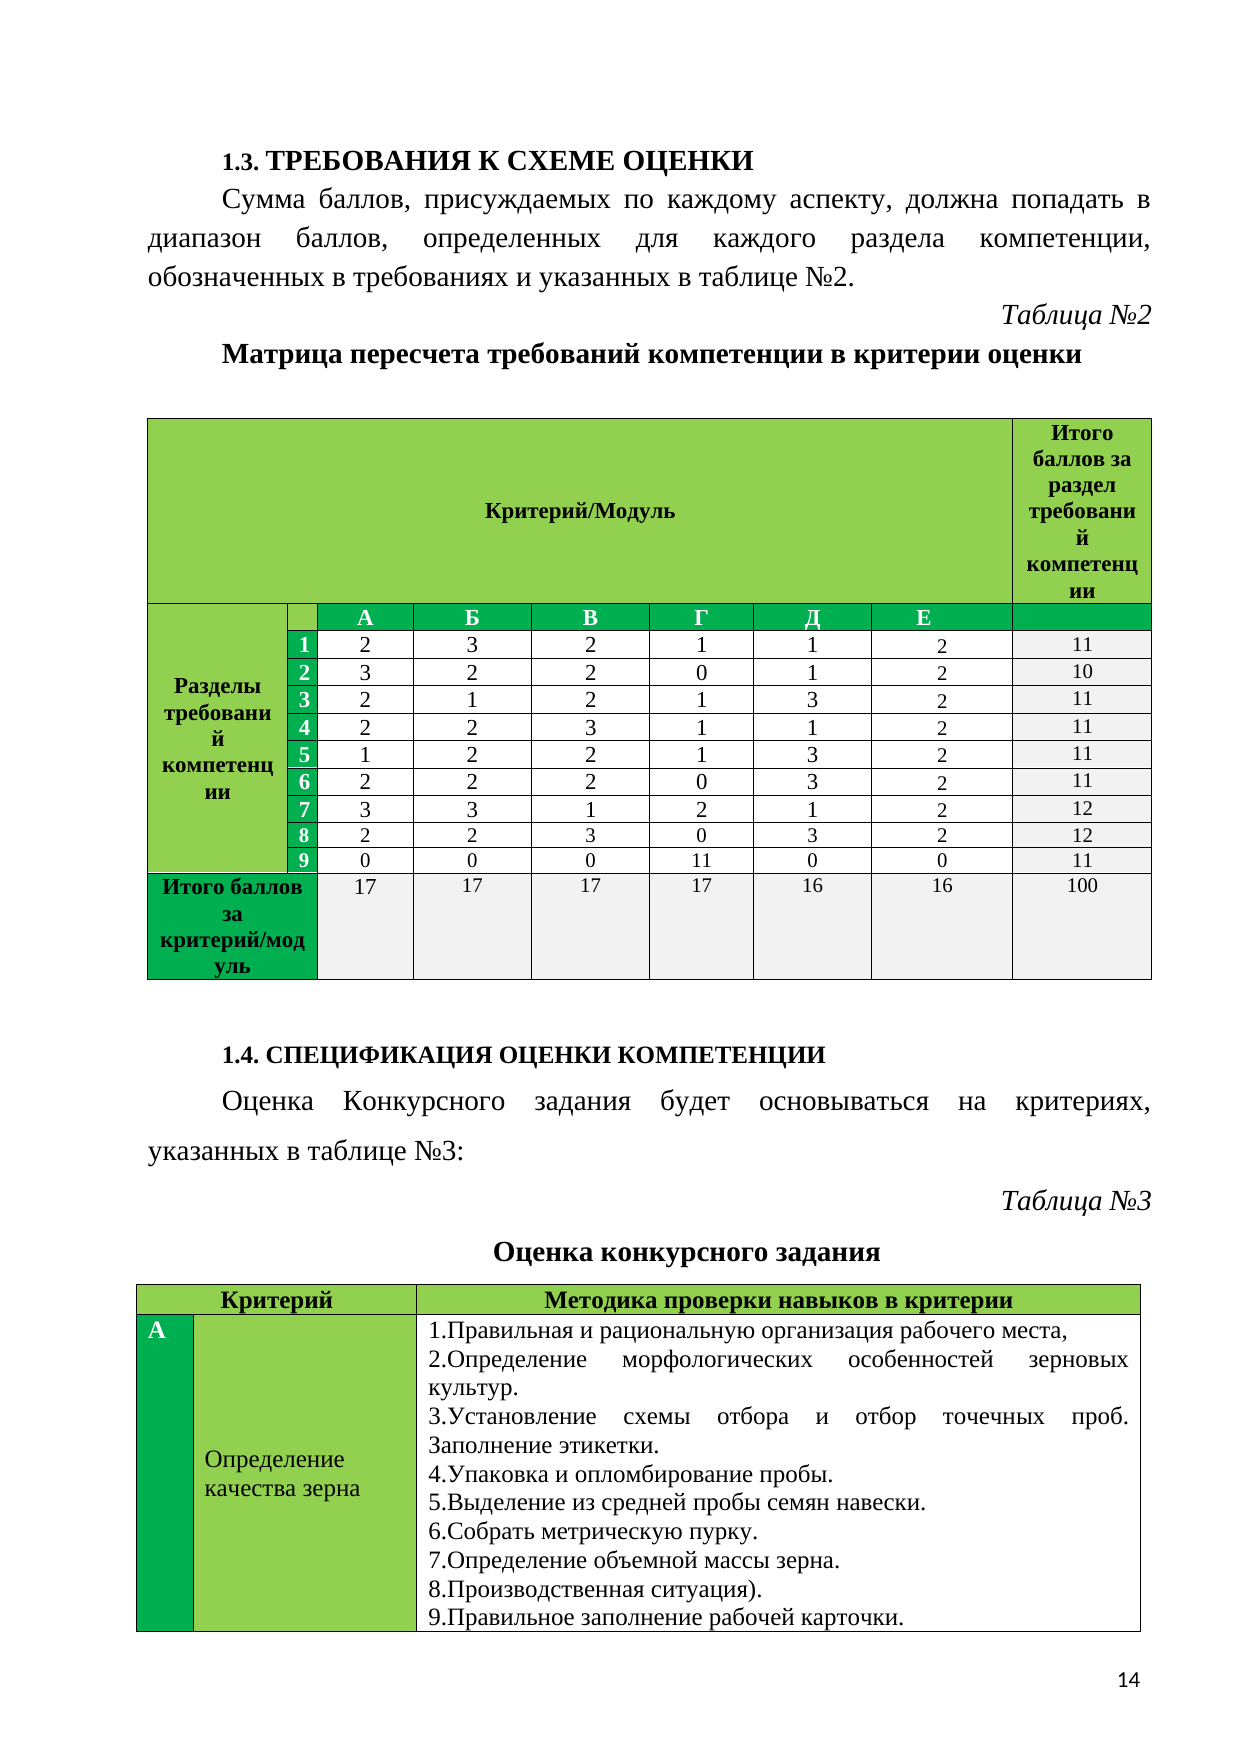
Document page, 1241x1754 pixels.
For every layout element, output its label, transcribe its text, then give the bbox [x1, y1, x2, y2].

text 1.4. СПЕЦИФИКАЦИЯ ОЦЕНКИ КОМПЕТЕНЦИИ [148, 1040, 1152, 1068]
table_cell 0 [650, 823, 753, 847]
table_cell 2 [414, 714, 531, 740]
table_header Методика проверки навыков в критерии [417, 1285, 1140, 1314]
table_cell 2 [414, 823, 531, 847]
table_cell 1 [650, 741, 753, 767]
table_cell 3 [532, 823, 649, 847]
table_cell 3 [288, 686, 317, 713]
table_cell 3 [532, 714, 649, 740]
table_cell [417, 1315, 1140, 1631]
table_cell 0 [650, 769, 753, 795]
table_cell 16 [872, 874, 1012, 979]
text Оценка Конкурсного задания будет основываться на критериях, указанных в таблице №3: [148, 1083, 1152, 1167]
table_cell 2 [872, 659, 1012, 685]
table_cell 11 [1013, 769, 1151, 795]
subtitle 1.3. ТРЕБОВАНИЯ К СХЕМЕ ОЦЕНКИ [148, 143, 1152, 177]
table_cell 2 [414, 769, 531, 795]
table_cell 1 [650, 714, 753, 740]
table_cell 10 [1013, 659, 1151, 685]
table_cell 1 [650, 631, 753, 658]
table_cell 1 [754, 659, 871, 685]
table_cell Разделы требований компетенции [148, 604, 287, 872]
table_cell Г [650, 604, 753, 630]
table_cell В [532, 604, 649, 630]
table_cell 2 [872, 796, 1012, 822]
table_cell 1 [754, 796, 871, 822]
table_cell [1013, 604, 1151, 630]
table_cell 11 [1013, 714, 1151, 740]
table_cell 0 [754, 848, 871, 872]
table_cell 11 [650, 848, 753, 872]
table_cell 1 [650, 686, 753, 713]
table_cell 3 [754, 769, 871, 795]
text Таблица №2 [148, 297, 1152, 331]
table_cell 12 [1013, 823, 1151, 847]
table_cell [194, 1315, 416, 1631]
table_cell 2 [414, 741, 531, 767]
table_cell 0 [414, 848, 531, 872]
table_cell 2 [872, 769, 1012, 795]
table_cell A [318, 604, 413, 630]
table_cell 2 [288, 659, 317, 685]
table_cell 0 [532, 848, 649, 872]
table_cell 17 [650, 874, 753, 979]
table_cell 2 [532, 769, 649, 795]
text Сумма баллов, присуждаемых по каждому аспекту, должна попадать в диапазон баллов, определенных для каждого раздела компетенции, обозначенных в требованиях и указанных в таблице №2. [148, 182, 1152, 292]
table_cell 2 [532, 631, 649, 658]
table_cell 3 [414, 631, 531, 658]
table_header Итого баллов за раздел требований компетенции [1013, 419, 1151, 603]
table_cell Итого баллов за критерий/модуль [148, 874, 317, 979]
table_cell Б [414, 604, 531, 630]
table_cell 2 [318, 686, 413, 713]
table_cell 2 [318, 714, 413, 740]
table_cell 5 [288, 741, 317, 767]
table_cell 2 [414, 659, 531, 685]
table_cell 16 [754, 874, 871, 979]
table_cell 1 [414, 686, 531, 713]
table_cell 2 [318, 823, 413, 847]
table_cell 17 [532, 874, 649, 979]
table_cell 17 [318, 874, 413, 979]
table_cell 9 [288, 848, 317, 872]
table_cell 3 [754, 823, 871, 847]
table_cell 17 [414, 874, 531, 979]
table_cell 3 [754, 686, 871, 713]
table_cell [288, 604, 317, 630]
table_cell 2 [318, 769, 413, 795]
table_header Критерий/Модуль [148, 419, 1012, 603]
table_cell 8 [288, 823, 317, 847]
table_cell 3 [754, 741, 871, 767]
table_cell 100 [1013, 874, 1151, 979]
table_cell 6 [288, 769, 317, 795]
table_cell 2 [532, 659, 649, 685]
table_cell 3 [318, 659, 413, 685]
table_cell 7 [288, 796, 317, 822]
table_cell 2 [872, 686, 1012, 713]
table_cell 11 [1013, 631, 1151, 658]
table_cell 2 [872, 631, 1012, 658]
table_cell 11 [1013, 686, 1151, 713]
text Таблица №3 [148, 1183, 1152, 1217]
table_cell 3 [318, 796, 413, 822]
table_cell 1 [754, 714, 871, 740]
table_cell 11 [1013, 741, 1151, 767]
table_cell 2 [532, 686, 649, 713]
table_cell 0 [872, 848, 1012, 872]
table_cell 2 [872, 741, 1012, 767]
table_cell 2 [532, 741, 649, 767]
table_cell 2 [872, 823, 1012, 847]
table_cell 2 [318, 631, 413, 658]
table_cell 2 [872, 714, 1012, 740]
text Матрица пересчета требований компетенции в критерии оценки [148, 336, 1152, 369]
table_cell 11 [1013, 848, 1151, 872]
table_cell Д [754, 604, 871, 630]
table_cell 1 [318, 741, 413, 767]
table_cell 0 [318, 848, 413, 872]
table_cell Е [872, 604, 1012, 630]
table_cell 12 [1013, 796, 1151, 822]
table_cell 1 [288, 631, 317, 658]
text Оценка конкурсного задания [148, 1234, 1152, 1267]
table_cell 1 [532, 796, 649, 822]
table_cell 3 [414, 796, 531, 822]
table_cell 1 [754, 631, 871, 658]
table_cell 2 [650, 796, 753, 822]
table_cell А [137, 1315, 193, 1631]
table_cell 0 [650, 659, 753, 685]
table_cell 4 [288, 714, 317, 740]
table_header Критерий [137, 1285, 416, 1314]
